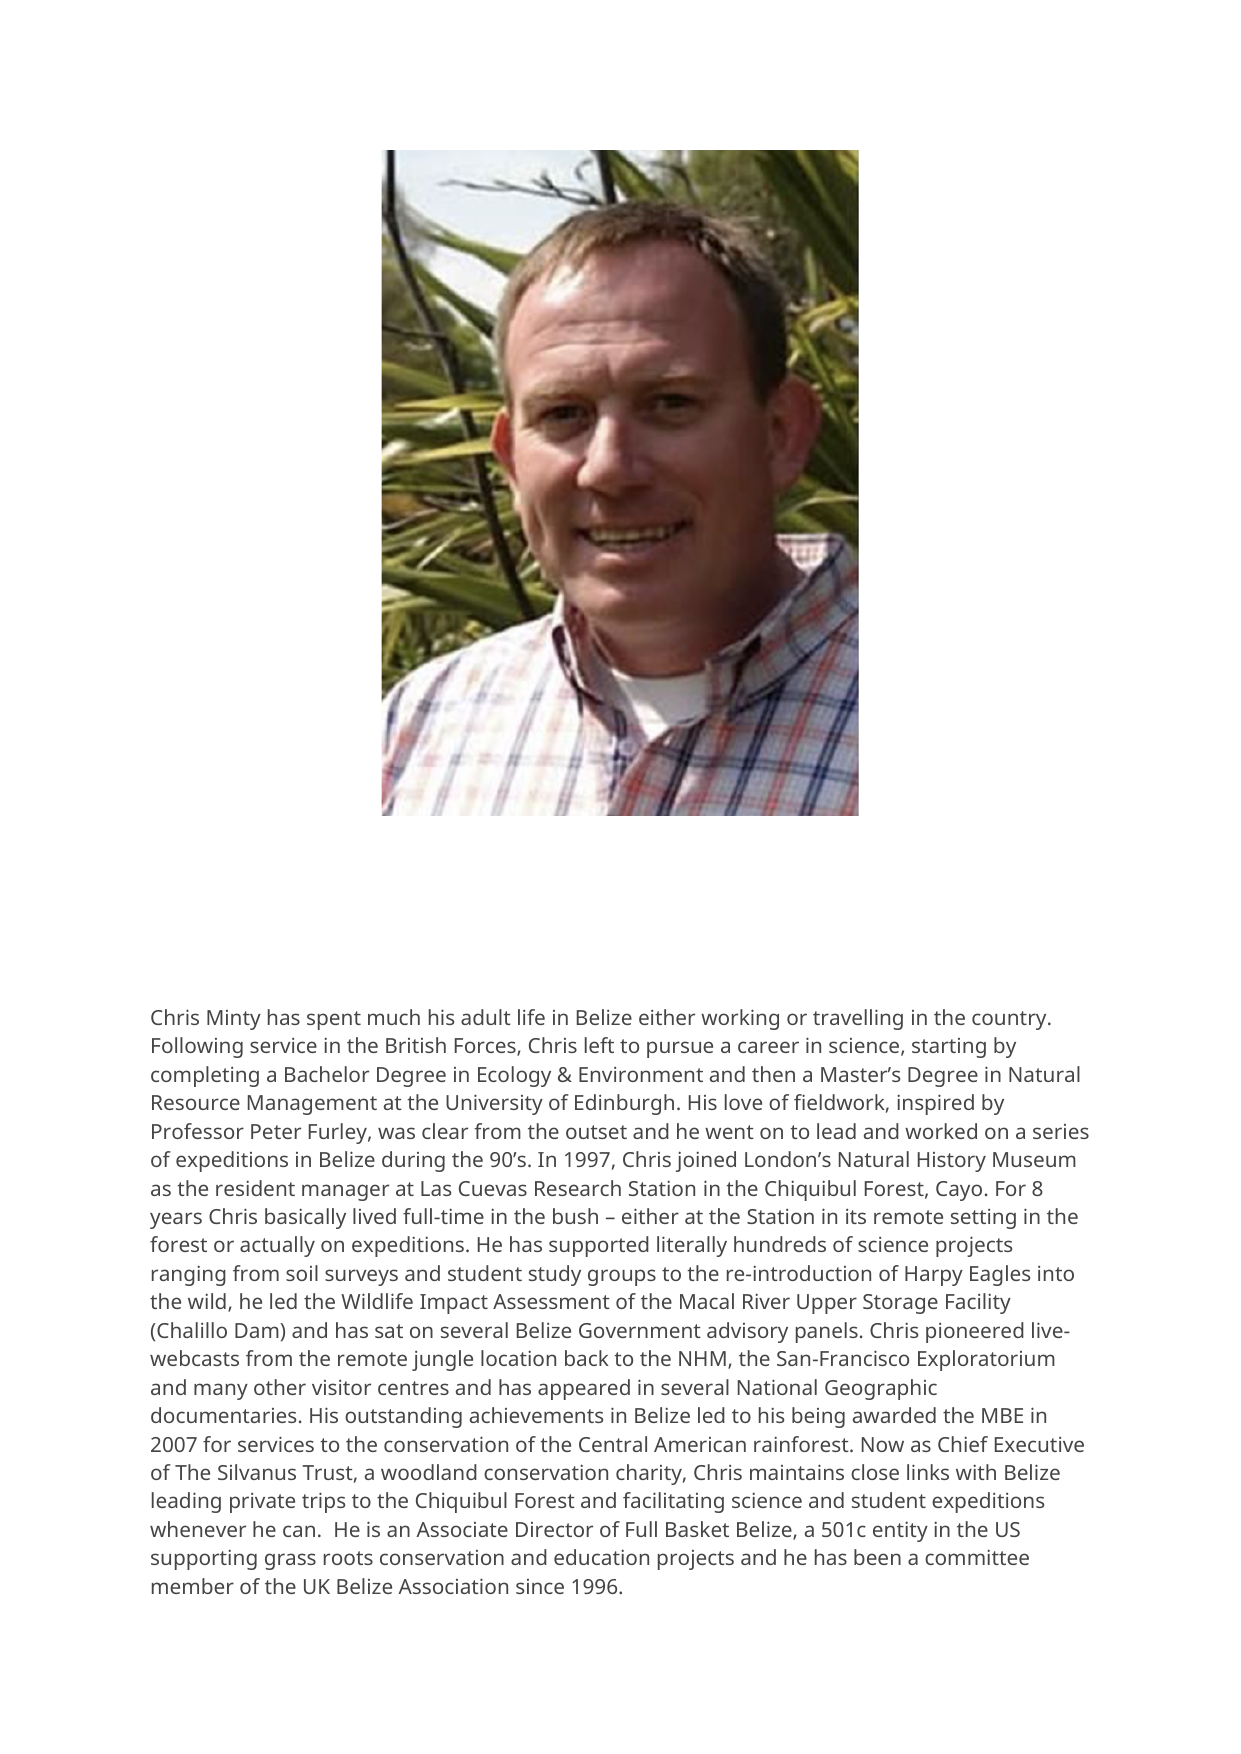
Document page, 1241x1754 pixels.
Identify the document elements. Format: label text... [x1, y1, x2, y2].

text Chris Minty has spent much his adult life in Belize either working or travelling in the country. Following service in the British Forces, Chris left to pursue a career in science, starting by completing a Bachelor Degree in Ecology & Environment and then a Master’s Degree in Natural Resource Management at the University of Edinburgh. His love of fieldwork, inspired by Professor Peter Furley, was clear from the outset and he went on to lead and worked on a series of expeditions in Belize during the 90’s. In 1997, Chris joined London’s Natural History Museum as the resident manager at Las Cuevas Research Station in the Chiquibul Forest, Cayo. For 8 years Chris basically lived full-time in the bush – either at the Station in its remote setting in the forest or actually on expeditions. He has supported literally hundreds of science projects ranging from soil surveys and student study groups to the re-introduction of Harpy Eagles into the wild, he led the Wildlife Impact Assessment of the Macal River Upper Storage Facility (Chalillo Dam) and has sat on several Belize Government advisory panels. Chris pioneered live-webcasts from the remote jungle location back to the NHM, the San-Francisco Exploratorium and many other visitor centres and has appeared in several National Geographic documentaries. His outstanding achievements in Belize led to his being awarded the MBE in 2007 for services to the conservation of the Central American rainforest. Now as Chief Executive of The Silvanus Trust, a woodland conservation charity, Chris maintains close links with Belize leading private trips to the Chiquibul Forest and facilitating science and student expeditions whenever he can. He is an Associate Director of Full Basket Belize, a 501c entity in the US supporting grass roots conservation and education projects and he has been a committee member of the UK Belize Association since 1996. [150, 1003, 1090, 1600]
picture [381, 150, 859, 816]
